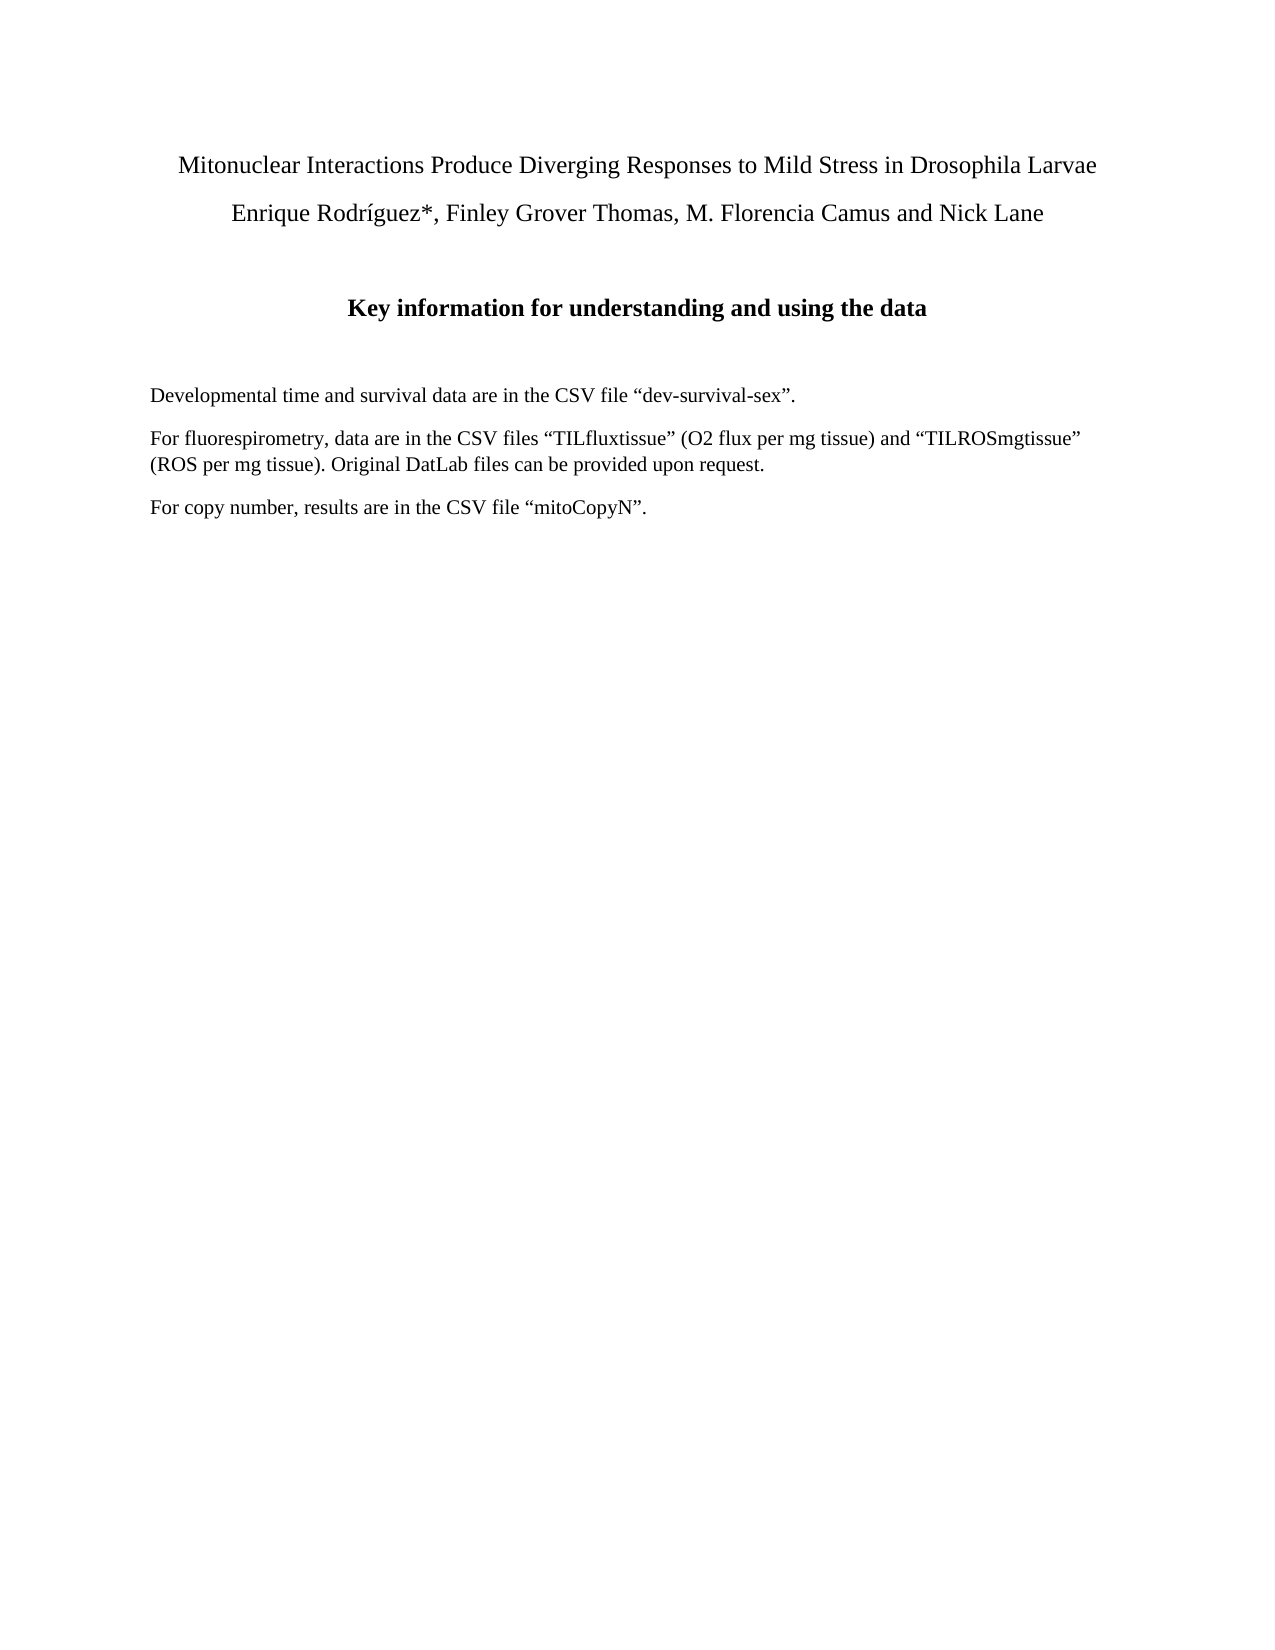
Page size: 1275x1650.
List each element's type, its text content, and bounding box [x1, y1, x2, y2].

text For copy number, results are in the CSV file “mitoCopyN”. [150, 494, 1125, 519]
text Developmental time and survival data are in the CSV file “dev-survival-sex”. [150, 383, 1125, 407]
text Enrique Rodríguez*, Finley Grover Thomas, M. Florencia Camus and Nick Lane [150, 198, 1125, 226]
text Key information for understanding and using the data [150, 293, 1125, 322]
text Mitonuclear Interactions Produce Diverging Responses to Mild Stress in Drosophila Larvae [150, 150, 1125, 179]
text For fluorespirometry, data are in the CSV files “TILfluxtissue” (O2 flux per mg tissue) and “TILROSmgtissue” (ROS per mg tissue). Original DatLab files can be provided upon request. [150, 426, 1125, 476]
